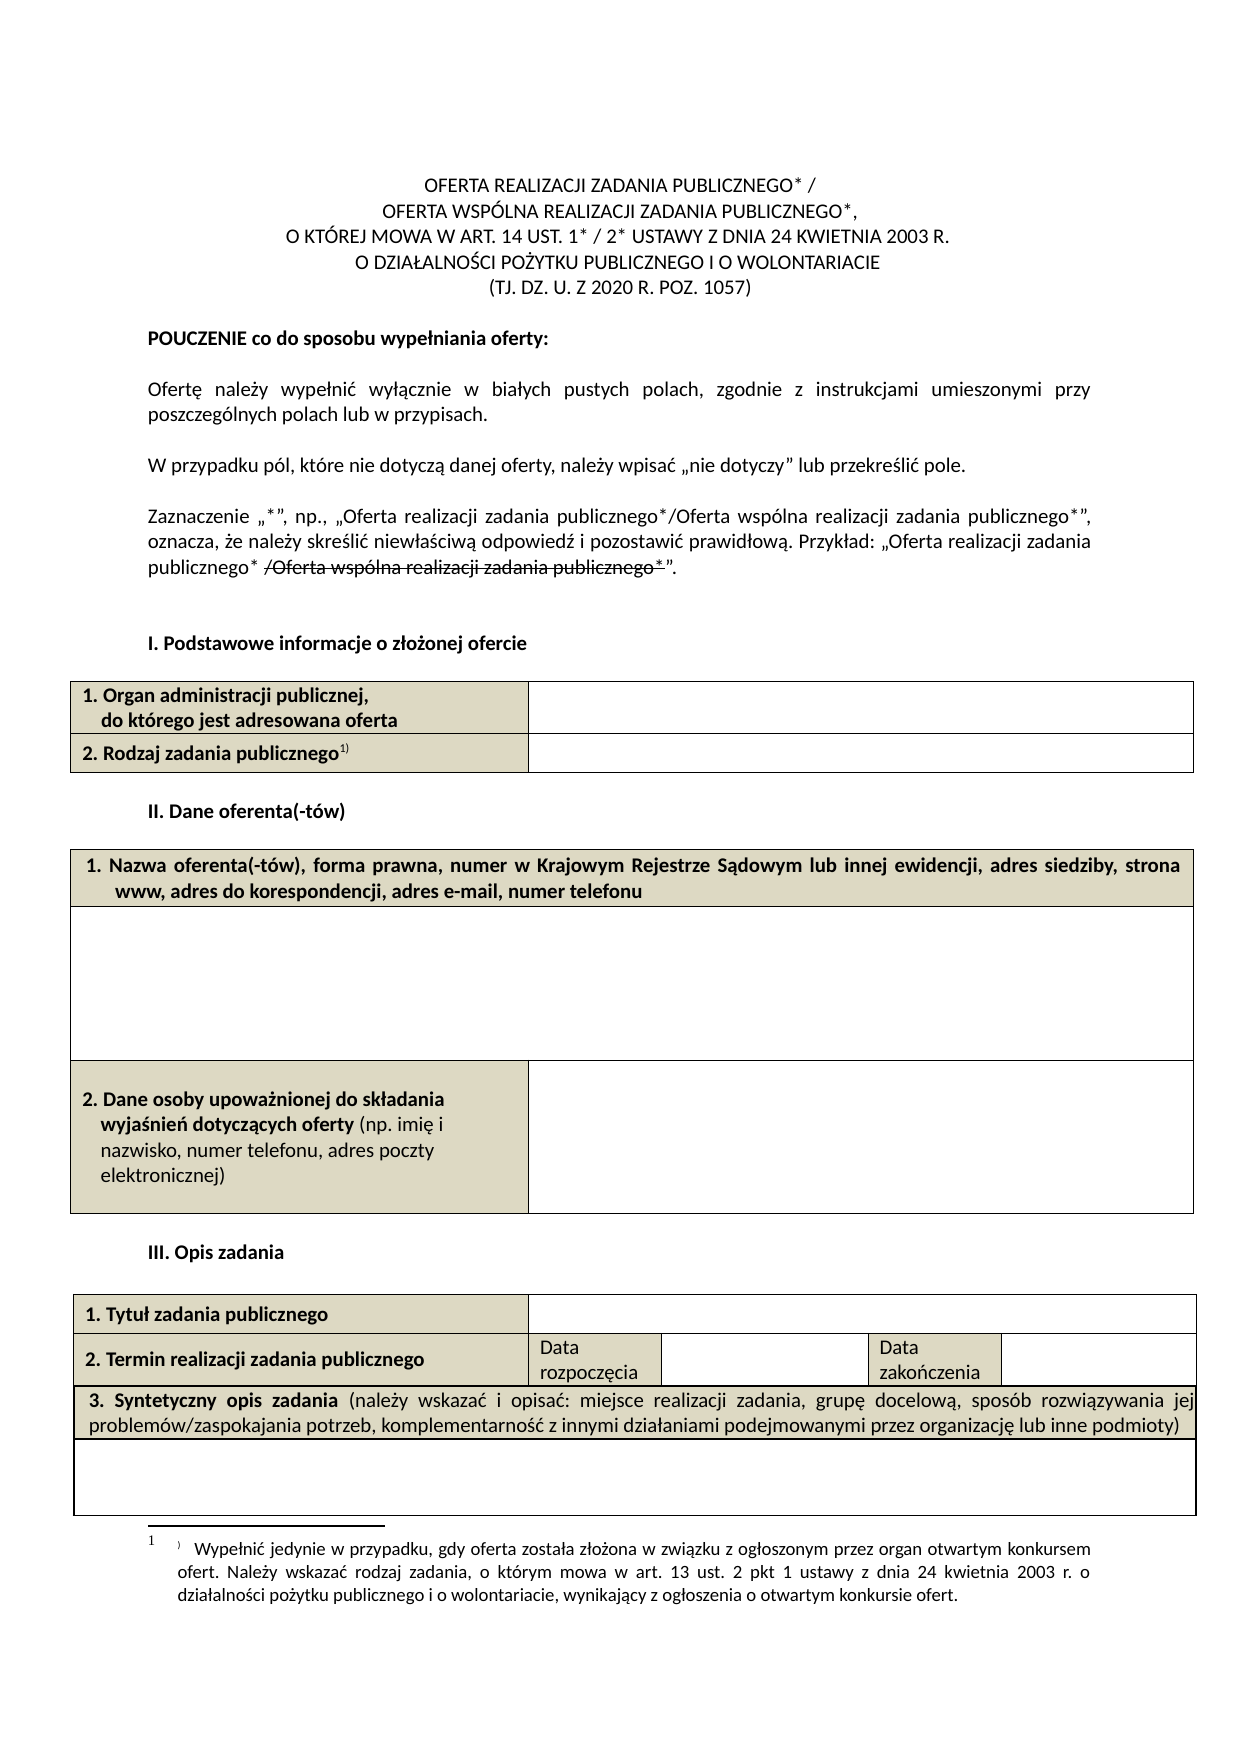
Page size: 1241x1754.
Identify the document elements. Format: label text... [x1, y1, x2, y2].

table_cell 2. Rodzaj zadania publicznego) [71, 734, 528, 772]
text Zaznaczenie „*”, np., „Oferta realizacji zadania publicznego*/Oferta wspólna realizacji zadania publicznego*”, oznacza, że należy skreślić niewłaściwą odpowiedź i pozostawić prawidłową. Przykład: „Oferta realizacji zadania publicznego* /Oferta wspólna realizacji zadania publicznego*”. [148, 503, 1093, 579]
table_header 1. Tytuł zadania publicznego [74, 1295, 528, 1333]
text II. Dane oferenta(-tów) [148, 798, 1093, 824]
text Ofertę należy wypełnić wyłącznie w białych pustych polach, zgodnie z instrukcjami umieszonymi przy poszczególnych polach lub w przypisach. [148, 376, 1093, 427]
text I. Podstawowe informacje o złożonej ofercie [148, 630, 1093, 656]
table_cell 2. Dane osoby upoważnionej do składania wyjaśnień dotyczących oferty (np. imię i nazwisko, numer telefonu, adres poczty elektronicznej) [71, 1061, 528, 1213]
table_cell Data rozpoczęcia [529, 1334, 661, 1385]
table_cell [662, 1334, 868, 1385]
table_cell [71, 907, 1193, 1059]
text OFERTA WSPÓLNA REALIZACJI ZADANIA PUBLICZNEGO*, [148, 198, 1093, 223]
text OFERTA REALIZACJI ZADANIA PUBLICZNEGO* / [148, 173, 1093, 198]
table_header [529, 682, 1193, 733]
table_header 1. Organ administracji publicznej, do którego jest adresowana oferta [71, 682, 528, 733]
table_cell [529, 1061, 1193, 1213]
table_header 1. Nazwa oferenta(-tów), forma prawna, numer w Krajowym Rejestrze Sądowym lub innej ewidencji, adres siedziby, strona www, adres do korespondencji, adres e-mail, numer telefonu [71, 850, 1193, 906]
table_cell Data zakończenia [869, 1334, 1001, 1385]
text III. Opis zadania [148, 1239, 1093, 1265]
text W przypadku pól, które nie dotyczą danej oferty, należy wpisać „nie dotyczy” lub przekreślić pole. [148, 452, 1093, 478]
text POUCZENIE co do sposobu wypełniania oferty: [148, 325, 1093, 351]
table_cell 3. Syntetyczny opis zadania (należy wskazać i opisać: miejsce realizacji zadania, grupę docelową, sposób rozwiązywania jej problemów/zaspokajania potrzeb, komplementarność z innymi działaniami podejmowanymi przez organizację lub inne podmioty) [75, 1387, 1195, 1438]
table_cell 2. Termin realizacji zadania publicznego [74, 1334, 528, 1385]
table_cell [529, 734, 1193, 772]
table_cell [75, 1440, 1195, 1515]
table_header [529, 1295, 1196, 1333]
text O KTÓREJ MOWA W ART. 14 UST. 1* / 2* USTAWY Z DNIA 24 KWIETNIA 2003 R. O DZIAŁALNOŚCI POŻYTKU PUBLICZNEGO I O WOLONTARIACIE (TJ. DZ. U. Z 2020 R. POZ. 1057) [148, 223, 1093, 300]
table_cell [1002, 1334, 1196, 1385]
